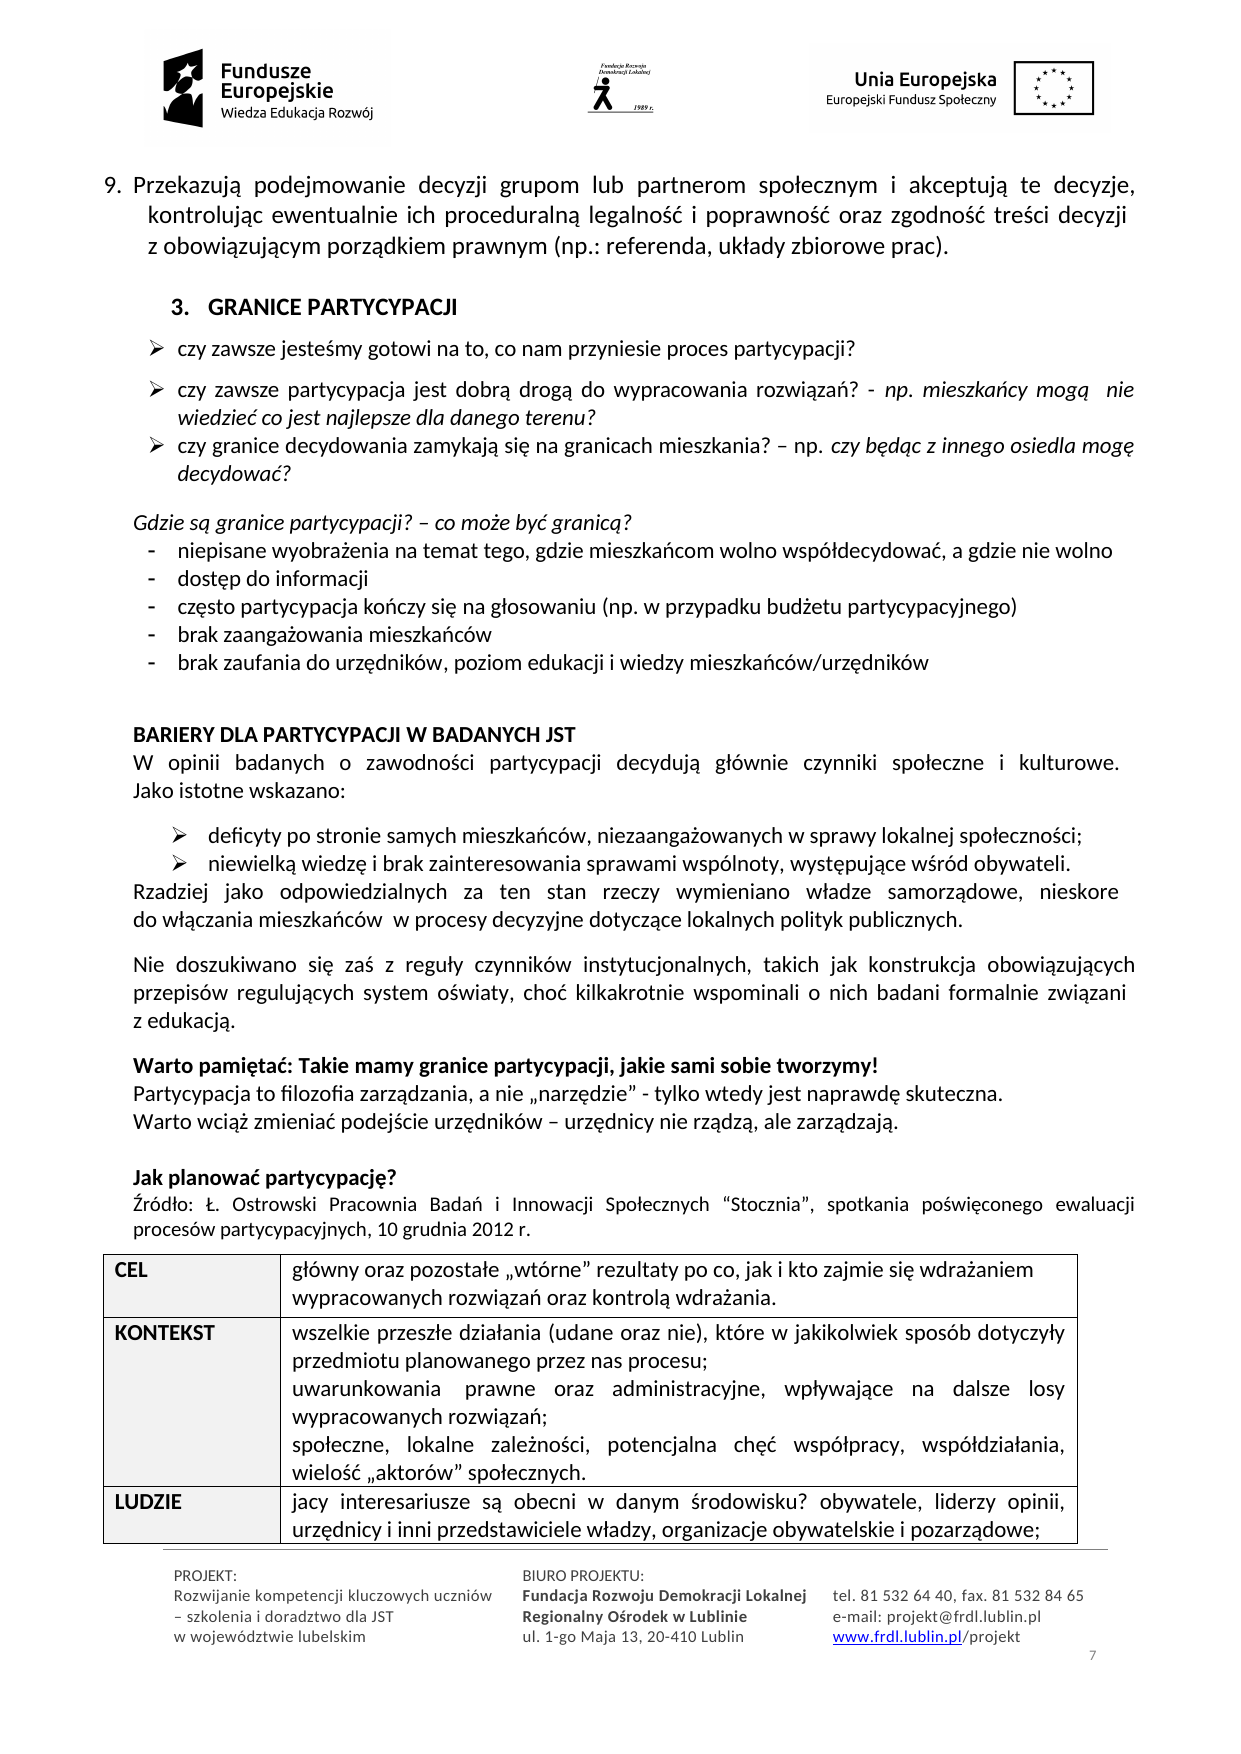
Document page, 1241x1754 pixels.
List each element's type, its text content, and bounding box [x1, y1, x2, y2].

table_header CEL [104, 1255, 280, 1317]
text Partycypacja to filozofia zarządzania, a nie „narzędzie” - tylko wtedy jest naprawdę skuteczna. [133, 1079, 1137, 1107]
list GRANICE PARTYCYPACJI [170, 291, 1137, 322]
picture [809, 43, 1112, 133]
list niepisane wyobrażenia na temat tego, gdzie mieszkańcom wolno współdecydować, a gdzie nie wolno [148, 536, 1137, 564]
list dostęp do informacji [148, 564, 1137, 592]
picture [144, 29, 392, 147]
list czy zawsze partycypacja jest dobrą drogą do wypracowania rozwiązań? - np. mieszkańcy mogą nie wiedzieć co jest najlepsze dla danego terenu? [148, 375, 1137, 431]
table_cell wszelkie przeszłe działania (udane oraz nie), które w jakikolwiek sposób dotyczyły przedmiotu planowanego przez nas procesu; uwarunkowania prawne oraz administracyjne, wpływające na dalsze losy wypracowanych rozwiązań; społeczne, lokalne zależności, potencjalna chęć współpracy, współdziałania, wielość „aktorów” społecznych. [281, 1318, 1077, 1486]
text Jak planować partycypację? [133, 1163, 1137, 1191]
table_cell LUDZIE [104, 1487, 280, 1543]
text Źródło: Ł. Ostrowski Pracownia Badań i Innowacji Społecznych “Stocznia”, spotkania poświęconego ewaluacji procesów partycypacyjnych, 10 grudnia 2012 r. [133, 1191, 1137, 1242]
table_cell KONTEKST [104, 1318, 280, 1486]
table_header główny oraz pozostałe „wtórne” rezultaty po co, jak i kto zajmie się wdrażaniem wypracowanych rozwiązań oraz kontrolą wdrażania. [281, 1255, 1077, 1317]
list czy zawsze jesteśmy gotowi na to, co nam przyniesie proces partycypacji? [148, 334, 1137, 362]
list Przekazują podejmowanie decyzji grupom lub partnerom społecznym i akceptują te decyzje, kontrolując ewentualnie ich proceduralną legalność i poprawność oraz zgodność treści decyzji z obowiązującym porządkiem prawnym (np.: referenda, układy zbiorowe prac). [103, 169, 1137, 261]
text Gdzie są granice partycypacji? – co może być granicą? [133, 508, 1137, 536]
list niewielką wiedzę i brak zainteresowania sprawami wspólnoty, występujące wśród obywateli. [170, 849, 1137, 877]
text Nie doszukiwano się zaś z reguły czynników instytucjonalnych, takich jak konstrukcja obowiązujących przepisów regulujących system oświaty, choć kilkakrotnie wspominali o nich badani formalnie związani z edukacją. [133, 950, 1137, 1034]
list deficyty po stronie samych mieszkańców, niezaangażowanych w sprawy lokalnej społeczności; [170, 821, 1137, 849]
list czy granice decydowania zamykają się na granicach mieszkania? – np. czy będąc z innego osiedla mogę decydować? [148, 431, 1137, 487]
list często partycypacja kończy się na głosowaniu (np. w przypadku budżetu partycypacyjnego) [148, 592, 1137, 620]
text BARIERY DLA PARTYCYPACJI W BADANYCH JST [133, 721, 1137, 748]
text Rzadziej jako odpowiedzialnych za ten stan rzeczy wymieniano władze samorządowe, nieskore do włączania mieszkańców w procesy decyzyjne dotyczące lokalnych polityk publicznych. [133, 877, 1137, 933]
text Warto wciąż zmieniać podejście urzędników – urzędnicy nie rządzą, ale zarządzają. [133, 1107, 1137, 1135]
list brak zaangażowania mieszkańców [148, 620, 1137, 648]
list brak zaufania do urzędników, poziom edukacji i wiedzy mieszkańców/urzędników [148, 648, 1137, 676]
text Warto pamiętać: Takie mamy granice partycypacji, jakie sami sobie tworzymy! [133, 1051, 1137, 1079]
text W opinii badanych o zawodności partycypacji decydują głównie czynniki społeczne i kulturowe. Jako istotne wskazano: [133, 748, 1137, 804]
